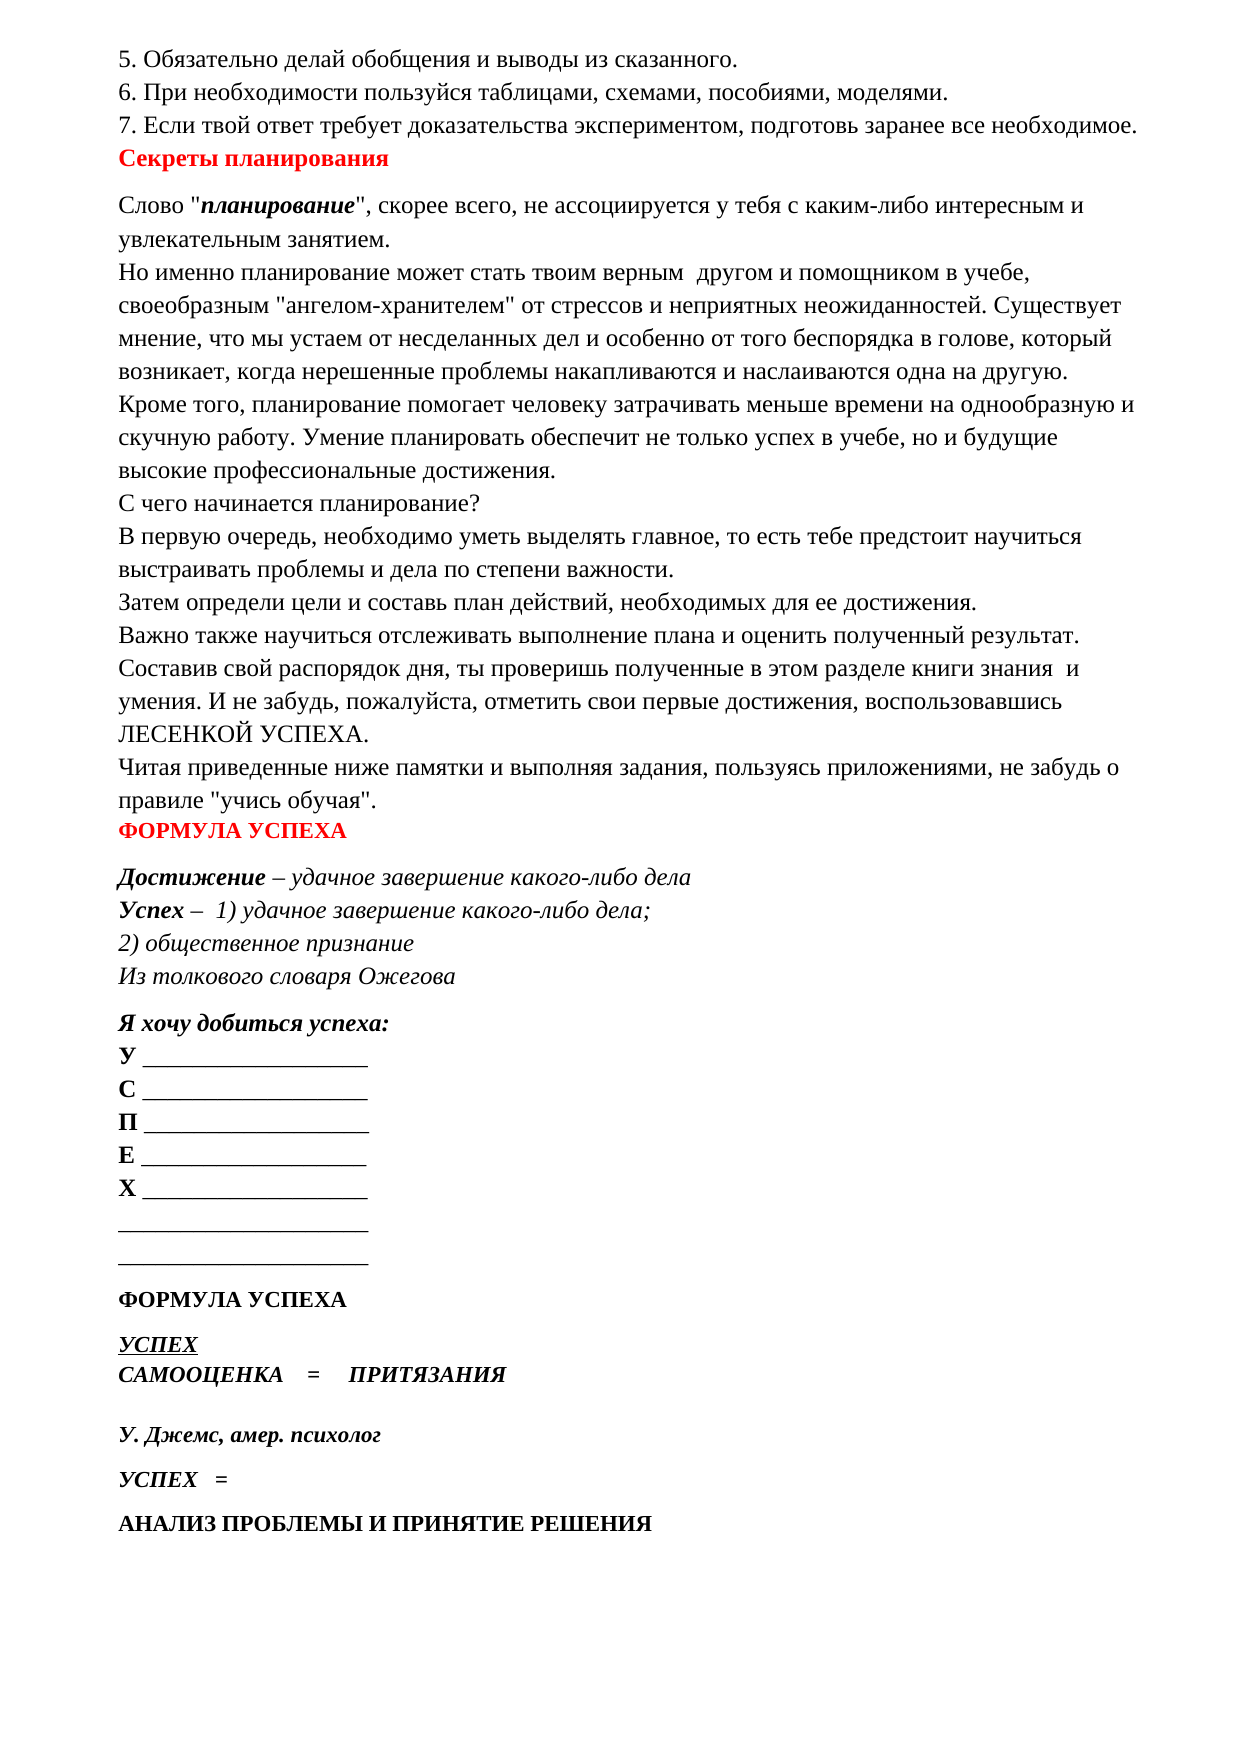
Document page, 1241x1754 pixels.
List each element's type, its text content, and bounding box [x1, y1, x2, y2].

text Достижение – удачное завершение какого-либо дела Успех – 1) удачное завершение какого-либо дела; 2) общественное признание Из толкового словаря Ожегова [118, 862, 1152, 990]
text АНАЛИЗ ПРОБЛЕМЫ И ПРИНЯТИЕ РЕШЕНИЯ [118, 1510, 1152, 1537]
text Я хочу добиться успеха: У __________________ С __________________ П __________________ Е __________________ Х __________________ ____________________ ____________________ [118, 1008, 1152, 1268]
text ФОРМУЛА УСПЕХА [118, 1287, 1152, 1313]
text УСПЕХ = [118, 1466, 1152, 1492]
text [118, 44, 1152, 172]
text Слово "планирование", скорее всего, не ассоциируется у тебя с каким-либо интересным и увлекательным занятием. Но именно планирование может стать твоим верным другом и помощником в учебе, своеобразным "ангелом-хранителем" от стрессов и неприятных неожиданностей. Существует мнение, что мы устаем от несделанных дел и особенно от того беспорядка в голове, который возникает, когда нерешенные проблемы накапливаются и наслаиваются одна на другую. Кроме того, планирование помогает человеку затрачивать меньше времени на однообразную и скучную работу. Умение планировать обеспечит не только успех в учебе, но и будущие высокие профессиональные достижения. С чего начинается планирование? В первую очередь, необходимо уметь выделять главное, то есть тебе предстоит научиться выстраивать проблемы и дела по степени важности. Затем определи цели и составь план действий, необходимых для ее достижения. Важно также научиться отслеживать выполнение плана и оценить полученный результат. Составив свой распорядок дня, ты проверишь полученные в этом разделе книги знания и умения. И не забудь, пожалуйста, отметить свои первые достижения, воспользовавшись ЛЕСЕНКОЙ УСПЕХА. Читая приведенные ниже памятки и выполняя задания, пользуясь приложениями, не забудь о правиле "учись обучая". ФОРМУЛА УСПЕХА [118, 191, 1152, 844]
text УСПЕХ САМООЦЕНКА = ПРИТЯЗАНИЯ У. Джемс, амер. психолог [118, 1331, 1152, 1448]
